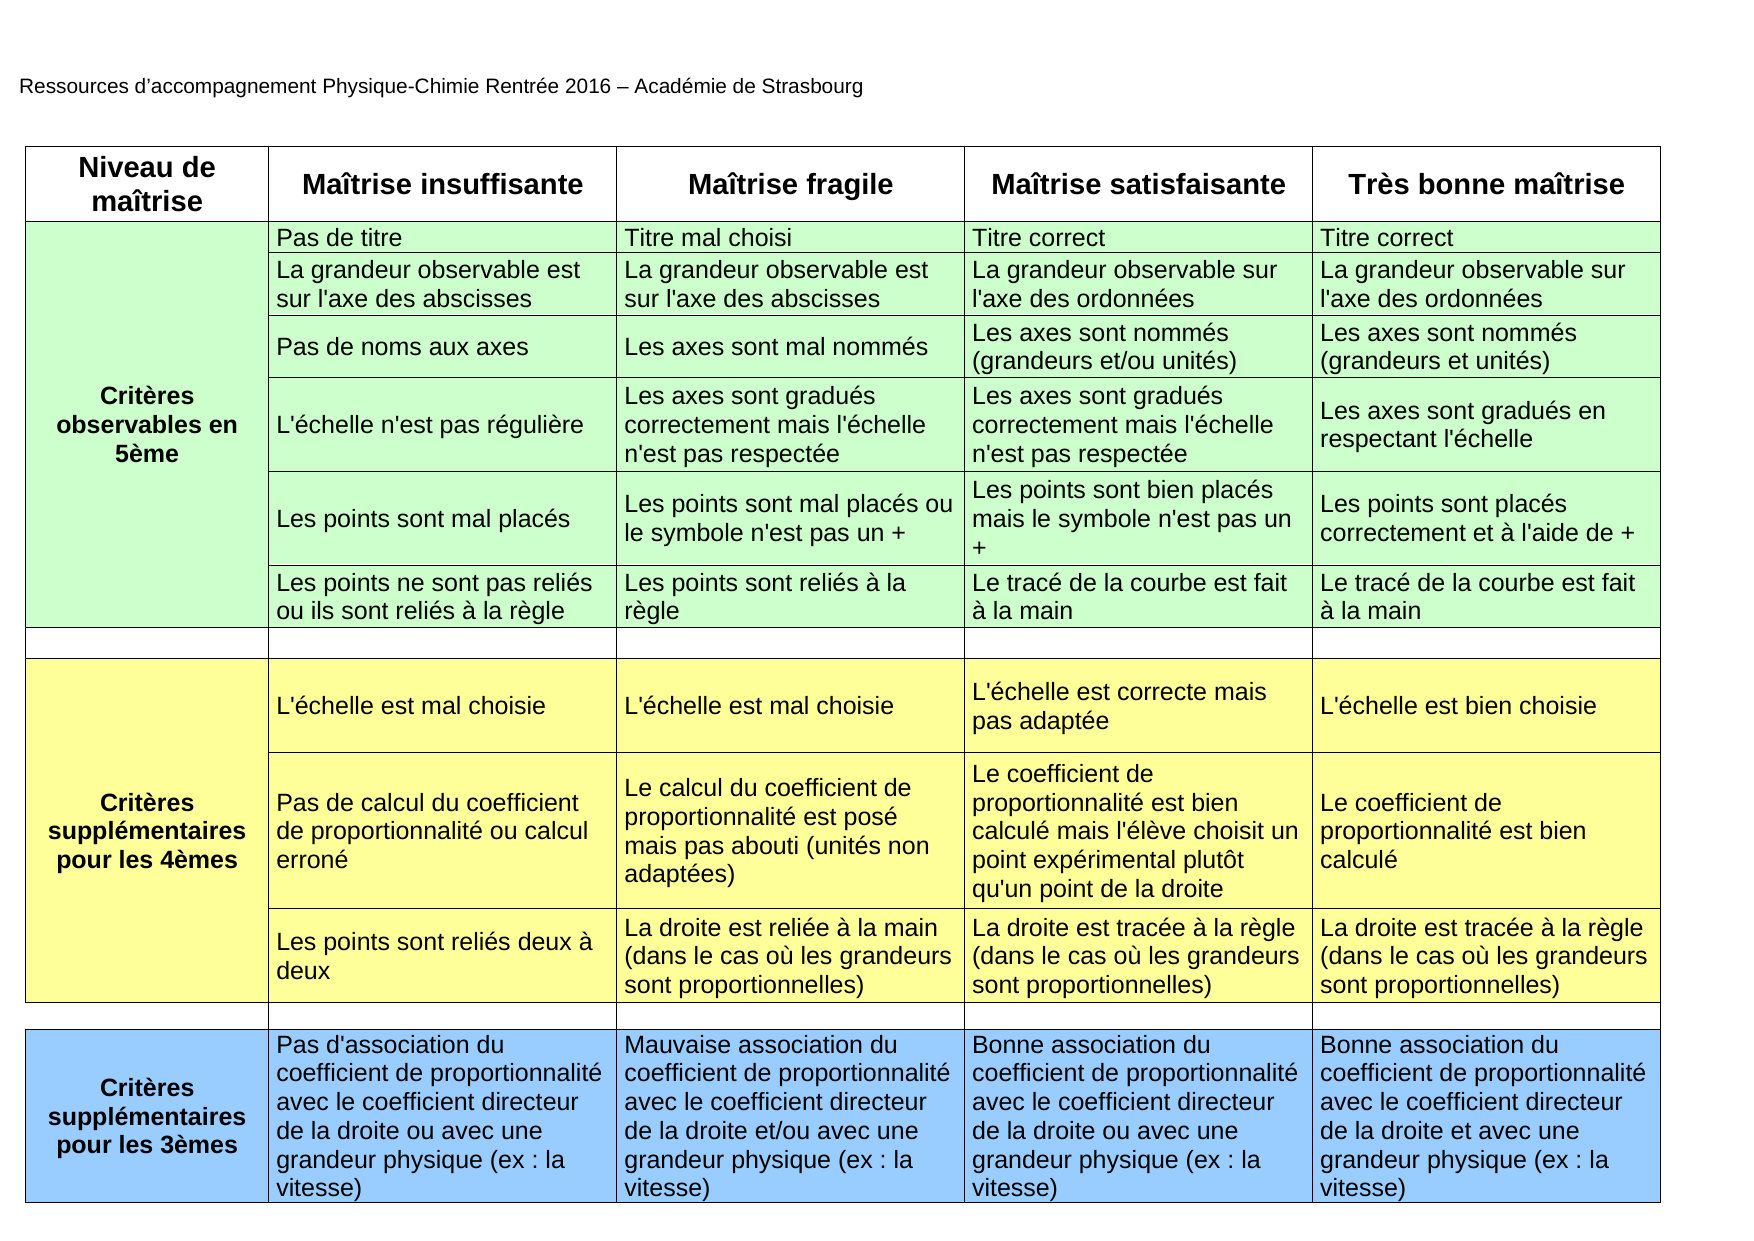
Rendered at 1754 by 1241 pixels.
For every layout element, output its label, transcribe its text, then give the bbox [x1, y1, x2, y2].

table_cell Les axes sont gradués correctement mais l'échelle n'est pas respectée [617, 378, 964, 471]
table_cell Les axes sont gradués en respectant l'échelle [1313, 378, 1660, 471]
table_cell Les points sont mal placés [269, 472, 616, 564]
table_header Niveau de maîtrise [26, 147, 268, 221]
table_cell [269, 628, 616, 658]
table_cell Les axes sont gradués correctement mais l'échelle n'est pas respectée [965, 378, 1312, 471]
table_cell Critères supplémentaires pour les 3èmes [26, 1030, 268, 1202]
table_cell La grandeur observable est sur l'axe des abscisses [269, 253, 616, 314]
table_cell Critères supplémentaires pour les 4èmes [26, 659, 268, 1002]
table_cell [617, 1003, 964, 1028]
table_cell La grandeur observable sur l'axe des ordonnées [965, 253, 1312, 314]
table_cell L'échelle n'est pas régulière [269, 378, 616, 471]
table_cell Titre mal choisi [617, 222, 964, 252]
table_cell L'échelle est mal choisie [617, 659, 964, 752]
table_cell [1313, 1003, 1660, 1028]
table_cell Les axes sont nommés (grandeurs et/ou unités) [965, 316, 1312, 377]
table_cell [25, 1003, 268, 1028]
table_cell Bonne association du coefficient de proportionnalité avec le coefficient directeur de la droite ou avec une grandeur physique (ex : la vitesse) [965, 1030, 1312, 1202]
table_cell Le calcul du coefficient de proportionnalité est posé mais pas abouti (unités non adaptées) [617, 753, 964, 908]
table_header Maîtrise fragile [617, 147, 964, 221]
table_cell La droite est reliée à la main (dans le cas où les grandeurs sont proportionnelles) [617, 909, 964, 1002]
table_cell La droite est tracée à la règle (dans le cas où les grandeurs sont proportionnelles) [965, 909, 1312, 1002]
table_cell L'échelle est bien choisie [1313, 659, 1660, 752]
table_header Maîtrise satisfaisante [965, 147, 1312, 221]
table_cell Le coefficient de proportionnalité est bien calculé [1313, 753, 1660, 908]
table_cell [965, 1003, 1312, 1028]
table_cell Le tracé de la courbe est fait à la main [1313, 566, 1660, 627]
table_cell Les axes sont mal nommés [617, 316, 964, 377]
table_cell Pas d'association du coefficient de proportionnalité avec le coefficient directeur de la droite ou avec une grandeur physique (ex : la vitesse) [269, 1030, 616, 1202]
table_cell [26, 628, 268, 658]
table_cell Critères observables en 5ème [26, 222, 268, 627]
table_header Maîtrise insuffisante [269, 147, 616, 221]
table_cell Le tracé de la courbe est fait à la main [965, 566, 1312, 627]
table_cell [269, 1003, 616, 1028]
table_cell [965, 628, 1312, 658]
table_cell [1313, 628, 1660, 658]
table_cell Bonne association du coefficient de proportionnalité avec le coefficient directeur de la droite et avec une grandeur physique (ex : la vitesse) [1313, 1030, 1660, 1202]
table_cell Mauvaise association du coefficient de proportionnalité avec le coefficient directeur de la droite et/ou avec une grandeur physique (ex : la vitesse) [617, 1030, 964, 1202]
table_cell Les points sont reliés à la règle [617, 566, 964, 627]
table_cell Pas de noms aux axes [269, 316, 616, 377]
table_cell Les axes sont nommés (grandeurs et unités) [1313, 316, 1660, 377]
table_cell L'échelle est correcte mais pas adaptée [965, 659, 1312, 752]
table_cell Titre correct [1313, 222, 1660, 252]
table_cell Les points sont mal placés ou le symbole n'est pas un + [617, 472, 964, 564]
table_cell Le coefficient de proportionnalité est bien calculé mais l'élève choisit un point expérimental plutôt qu'un point de la droite [965, 753, 1312, 908]
table_cell L'échelle est mal choisie [269, 659, 616, 752]
table_cell Pas de calcul du coefficient de proportionnalité ou calcul erroné [269, 753, 616, 908]
table_header Très bonne maîtrise [1313, 147, 1660, 221]
table_cell Pas de titre [269, 222, 616, 252]
table_cell Les points sont reliés deux à deux [269, 909, 616, 1002]
table_cell Les points ne sont pas reliés ou ils sont reliés à la règle [269, 566, 616, 627]
table_cell La grandeur observable est sur l'axe des abscisses [617, 253, 964, 314]
table_cell Les points sont bien placés mais le symbole n'est pas un + [965, 472, 1312, 564]
table_cell La droite est tracée à la règle (dans le cas où les grandeurs sont proportionnelles) [1313, 909, 1660, 1002]
table_cell [617, 628, 964, 658]
table_cell La grandeur observable sur l'axe des ordonnées [1313, 253, 1660, 314]
table_cell Titre correct [965, 222, 1312, 252]
table_cell Les points sont placés correctement et à l'aide de + [1313, 472, 1660, 564]
